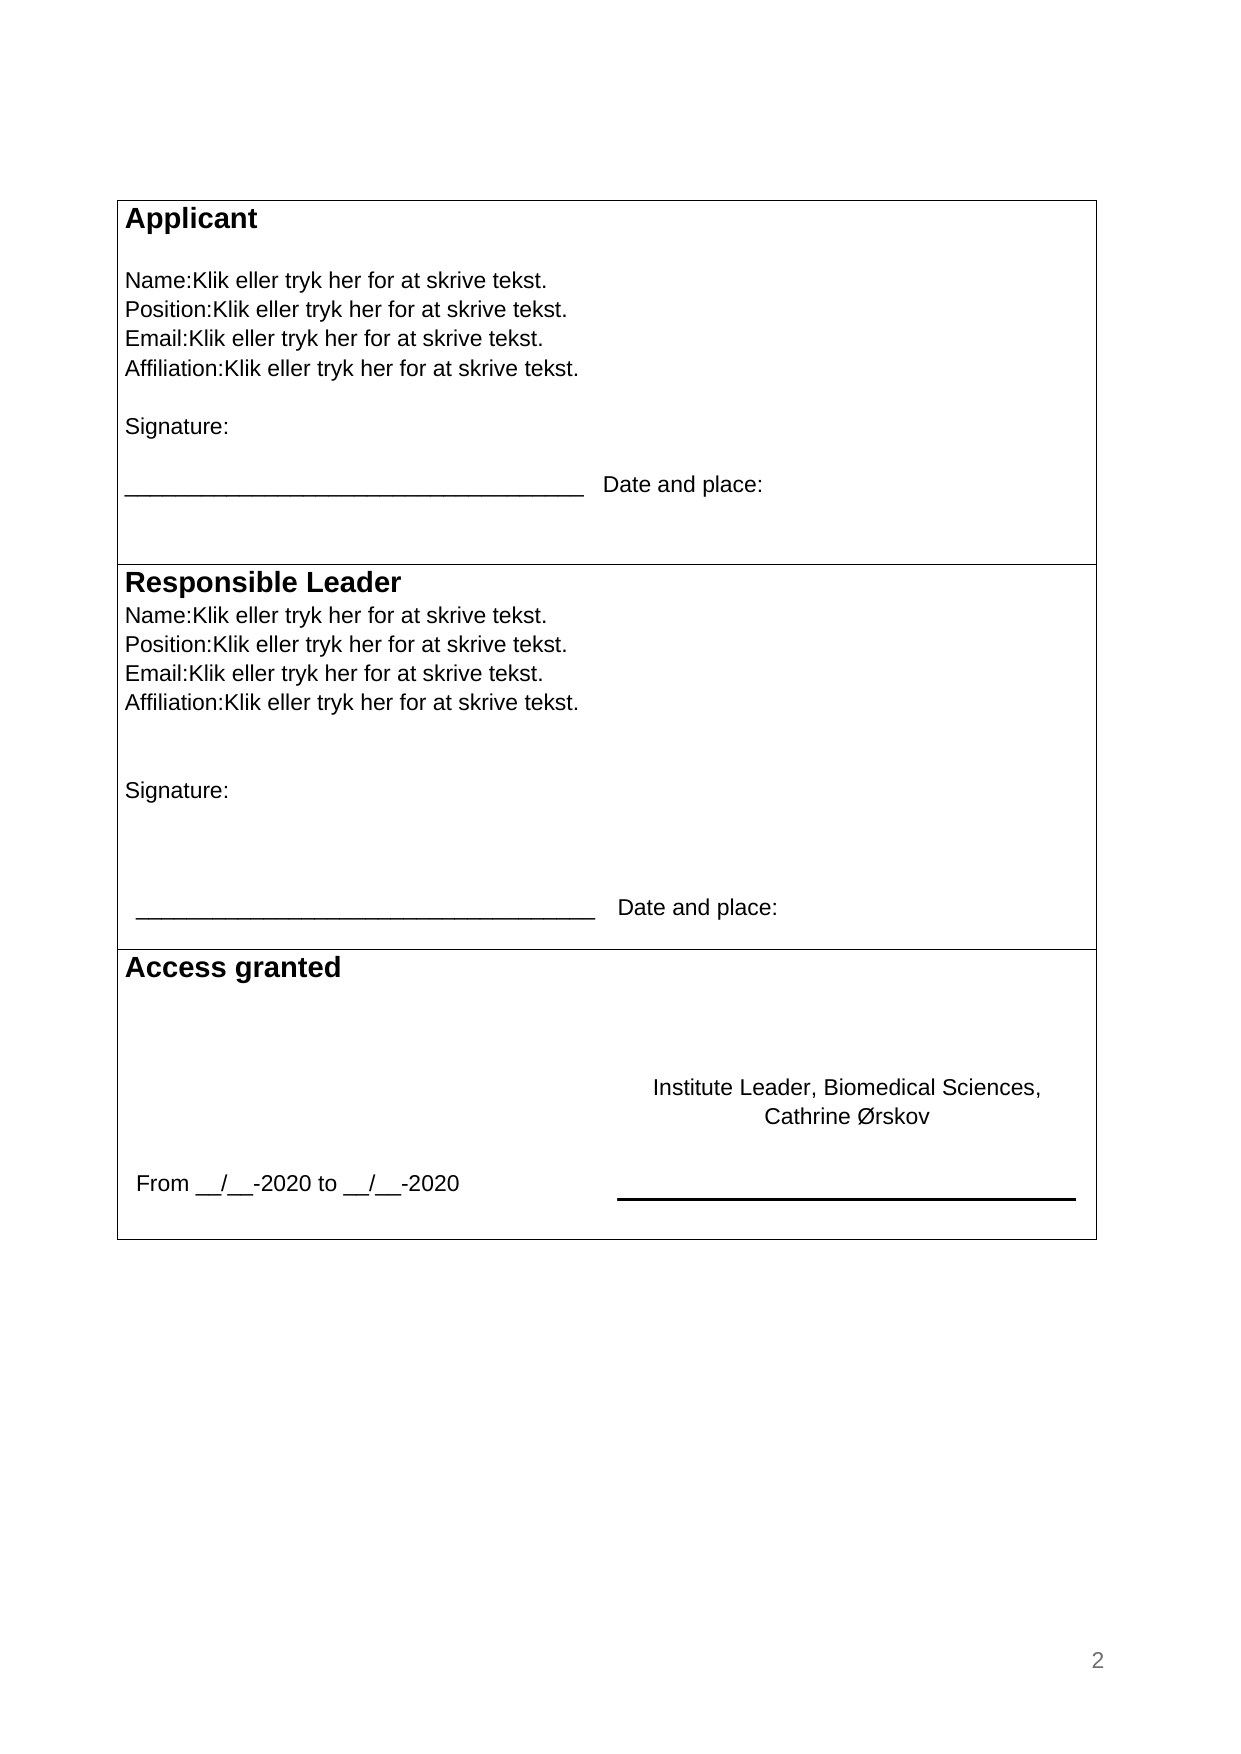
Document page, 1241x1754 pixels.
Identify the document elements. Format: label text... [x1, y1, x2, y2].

table_cell Access granted [118, 950, 1096, 1239]
table_header Applicant Name: Position: Email: Affiliation: Signature: ____________________________________ Date and place: [118, 201, 1096, 564]
table_cell Responsible Leader Name: Position: Email: Affiliation: Signature: [118, 565, 1096, 949]
